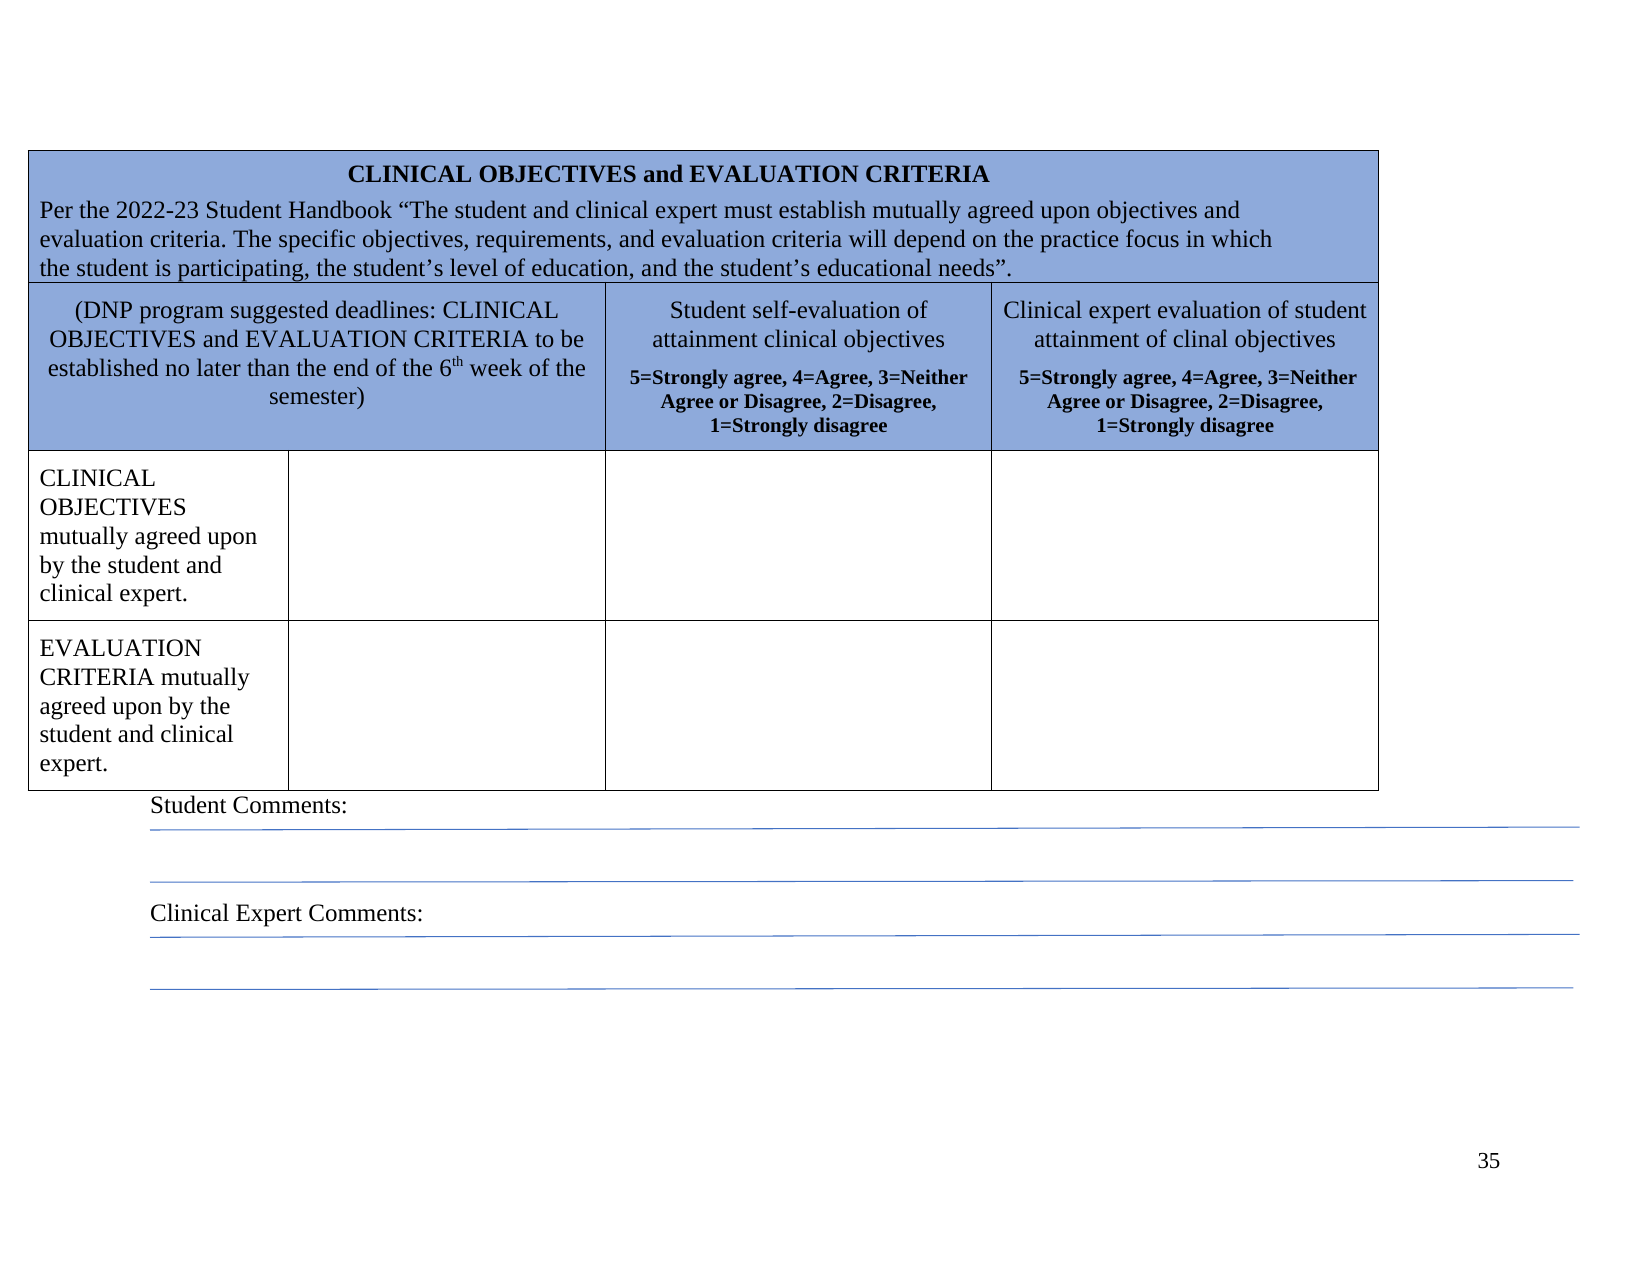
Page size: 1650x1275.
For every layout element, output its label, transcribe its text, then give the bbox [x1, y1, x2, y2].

table_cell [289, 451, 605, 620]
table_cell [992, 621, 1378, 789]
text Clinical Expert Comments: [150, 898, 1500, 927]
table_cell [992, 451, 1378, 620]
text Student Comments: [150, 791, 1500, 819]
table_cell Clinical expert evaluation of student attainment of clinal objectives 5=Strongly agree, 4=Agree, 3=Neither Agree or Disagree, 2=Disagree, 1=Strongly disagree [992, 283, 1378, 450]
table_cell [606, 451, 991, 620]
table_cell (DNP program suggested deadlines: CLINICAL OBJECTIVES and EVALUATION CRITERIA to be established no later than the end of the 6th week of the semester) [29, 283, 605, 450]
table_cell [606, 621, 991, 789]
table_cell [289, 621, 605, 789]
table_cell CLINICAL OBJECTIVES mutually agreed upon by the student and clinical expert. [29, 451, 288, 620]
table_cell Student self-evaluation of attainment clinical objectives 5=Strongly agree, 4=Agree, 3=Neither Agree or Disagree, 2=Disagree, 1=Strongly disagree [606, 283, 991, 450]
table_cell EVALUATION CRITERIA mutually agreed upon by the student and clinical expert. [29, 621, 288, 789]
